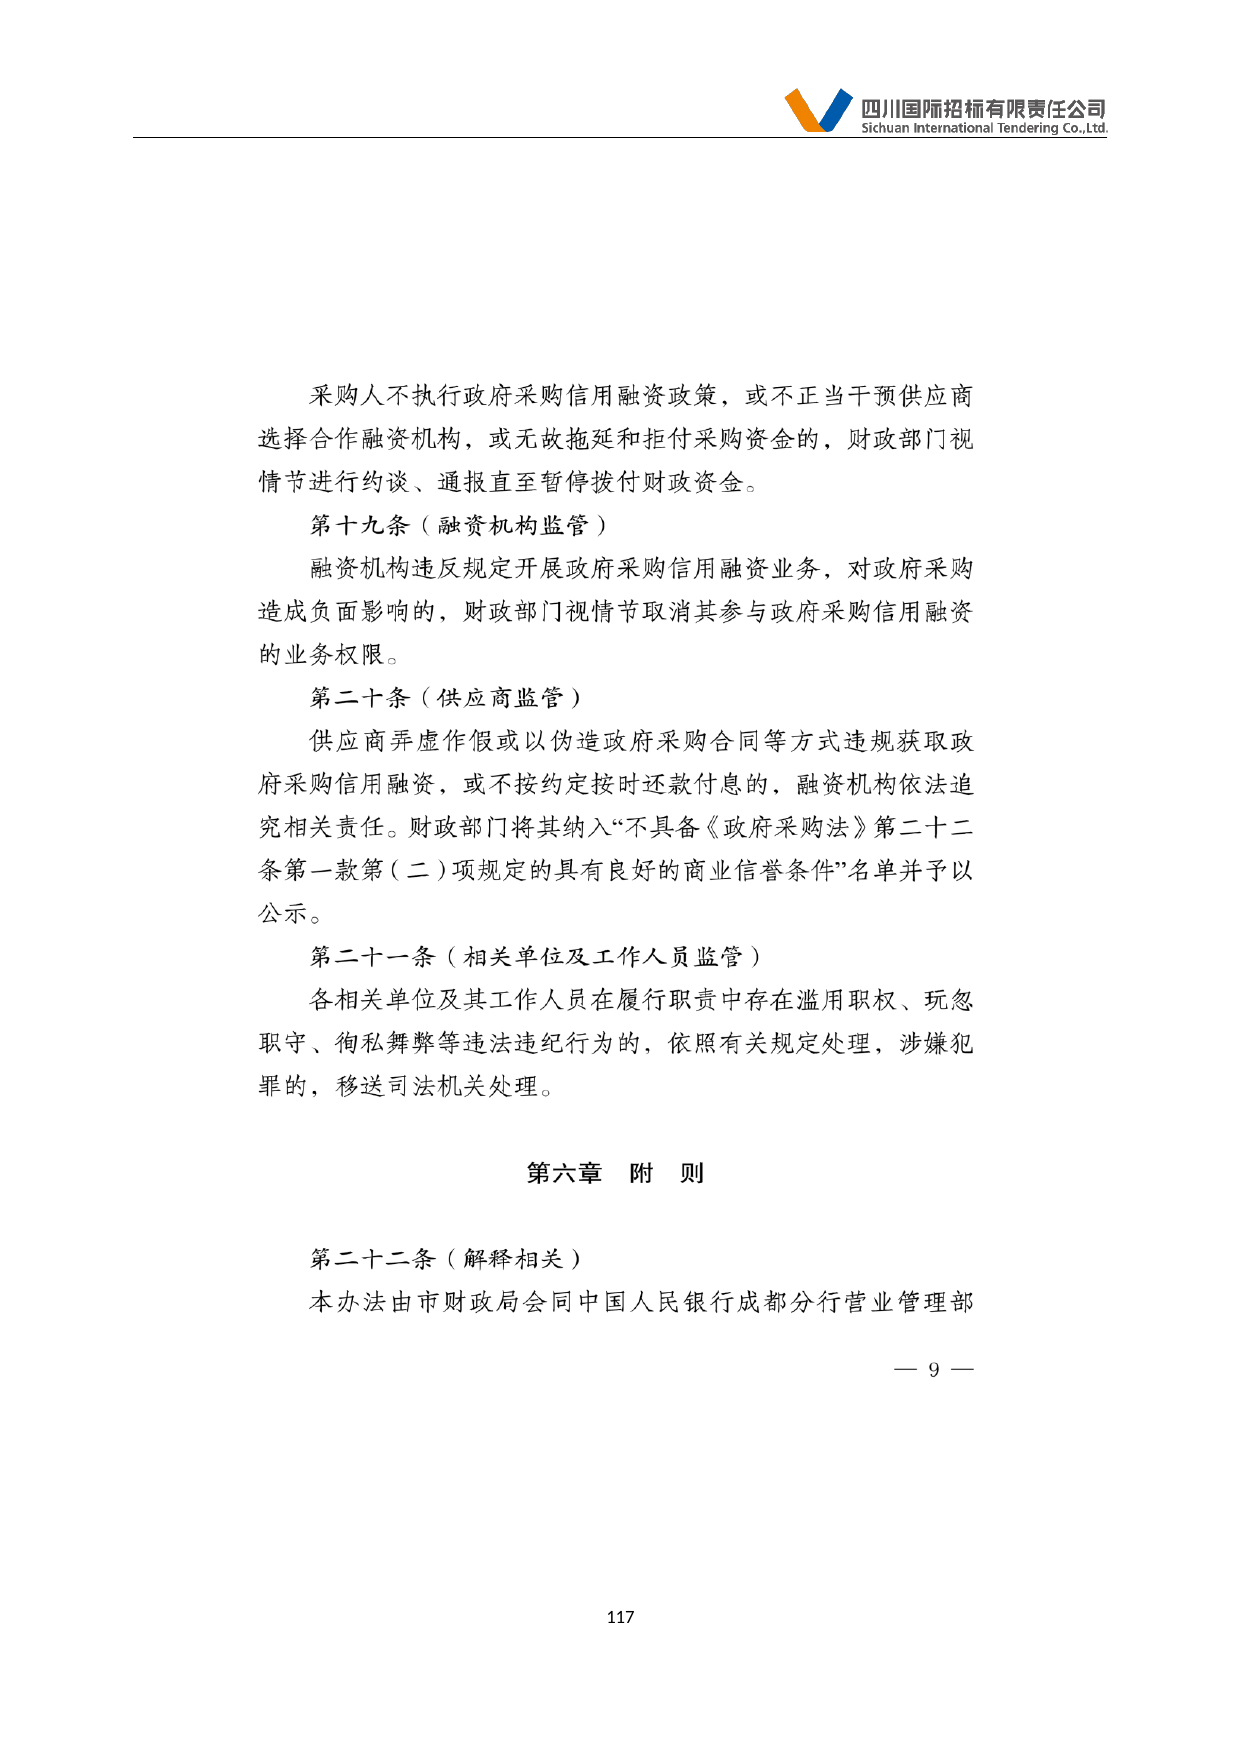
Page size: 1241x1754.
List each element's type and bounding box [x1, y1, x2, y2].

picture [784, 88, 1108, 135]
picture [132, 217, 1096, 1476]
